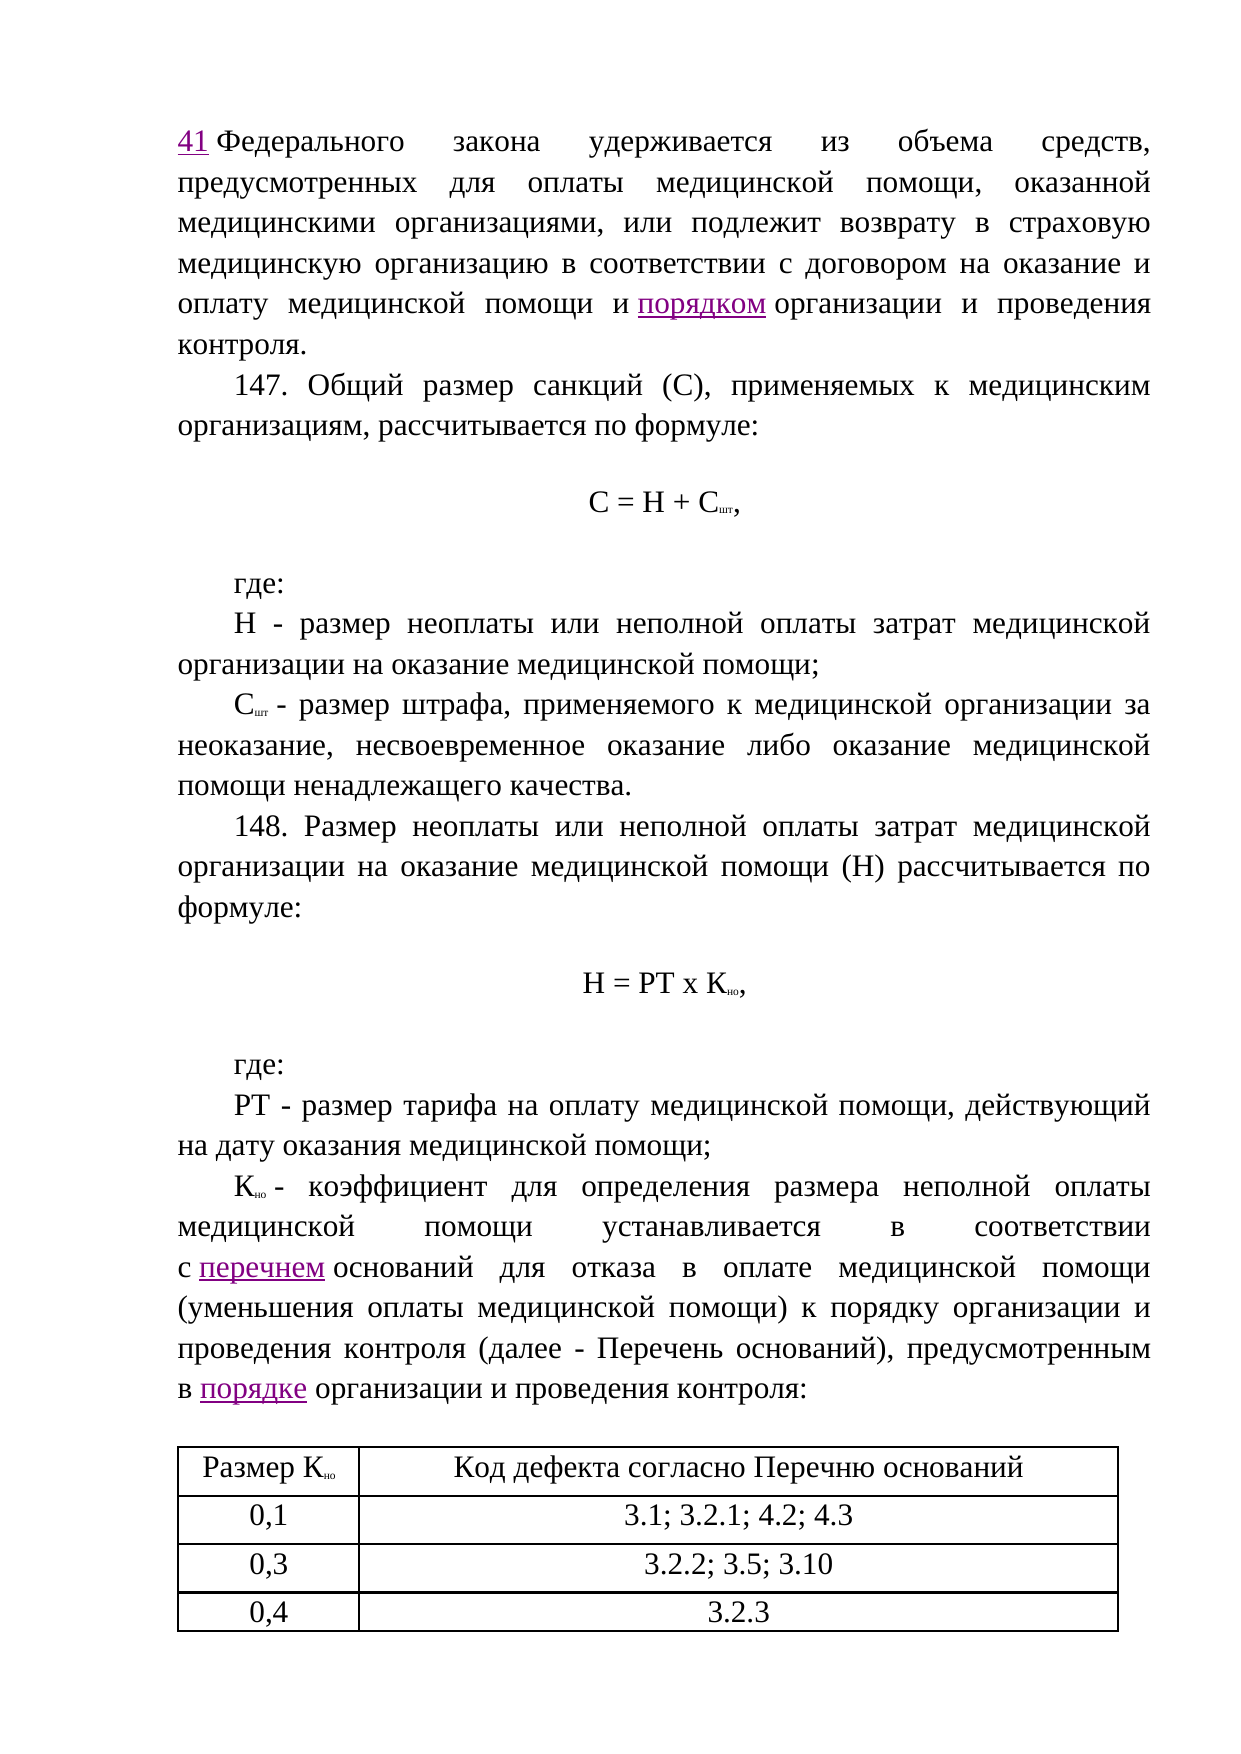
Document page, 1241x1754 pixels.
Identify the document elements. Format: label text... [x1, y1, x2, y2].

text Н - размер неоплаты или неполной оплаты затрат медицинской организации на оказание медицинской помощи; [177, 600, 1152, 681]
text Кно - коэффициент для определения размера неполной оплаты медицинской помощи устанавливается в соответствии с перечнем оснований для отказа в оплате медицинской помощи (уменьшения оплаты медицинской помощи) к порядку организации и проведения контроля (далее - Перечень оснований), предусмотренным в порядке организации и проведения контроля: [177, 1162, 1152, 1406]
table_cell 3.2.3 [360, 1594, 1117, 1629]
text С = Н + Сшт, [177, 483, 1152, 519]
table_cell 0,1 [179, 1497, 358, 1543]
text Н = РТ x Кно, [177, 964, 1152, 1000]
table_cell 3.2.2; 3.5; 3.10 [360, 1545, 1117, 1591]
text 148. Размер неоплаты или неполной оплаты затрат медицинской организации на оказание медицинской помощи (Н) рассчитывается по формуле: [177, 802, 1152, 924]
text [177, 118, 1152, 361]
text где: [177, 1041, 1152, 1081]
text 147. Общий размер санкций (С), применяемых к медицинским организациям, рассчитывается по формуле: [177, 361, 1152, 442]
table_cell 0,3 [179, 1545, 358, 1591]
table_header Размер Кно [179, 1448, 358, 1494]
text РТ - размер тарифа на оплату медицинской помощи, действующий на дату оказания медицинской помощи; [177, 1081, 1152, 1162]
text Сшт - размер штрафа, применяемого к медицинской организации за неоказание, несвоевременное оказание либо оказание медицинской помощи ненадлежащего качества. [177, 681, 1152, 802]
table_header Код дефекта согласно Перечню оснований [360, 1448, 1117, 1494]
text где: [177, 559, 1152, 600]
table_cell 0,4 [179, 1594, 358, 1629]
table_cell 3.1; 3.2.1; 4.2; 4.3 [360, 1497, 1117, 1543]
